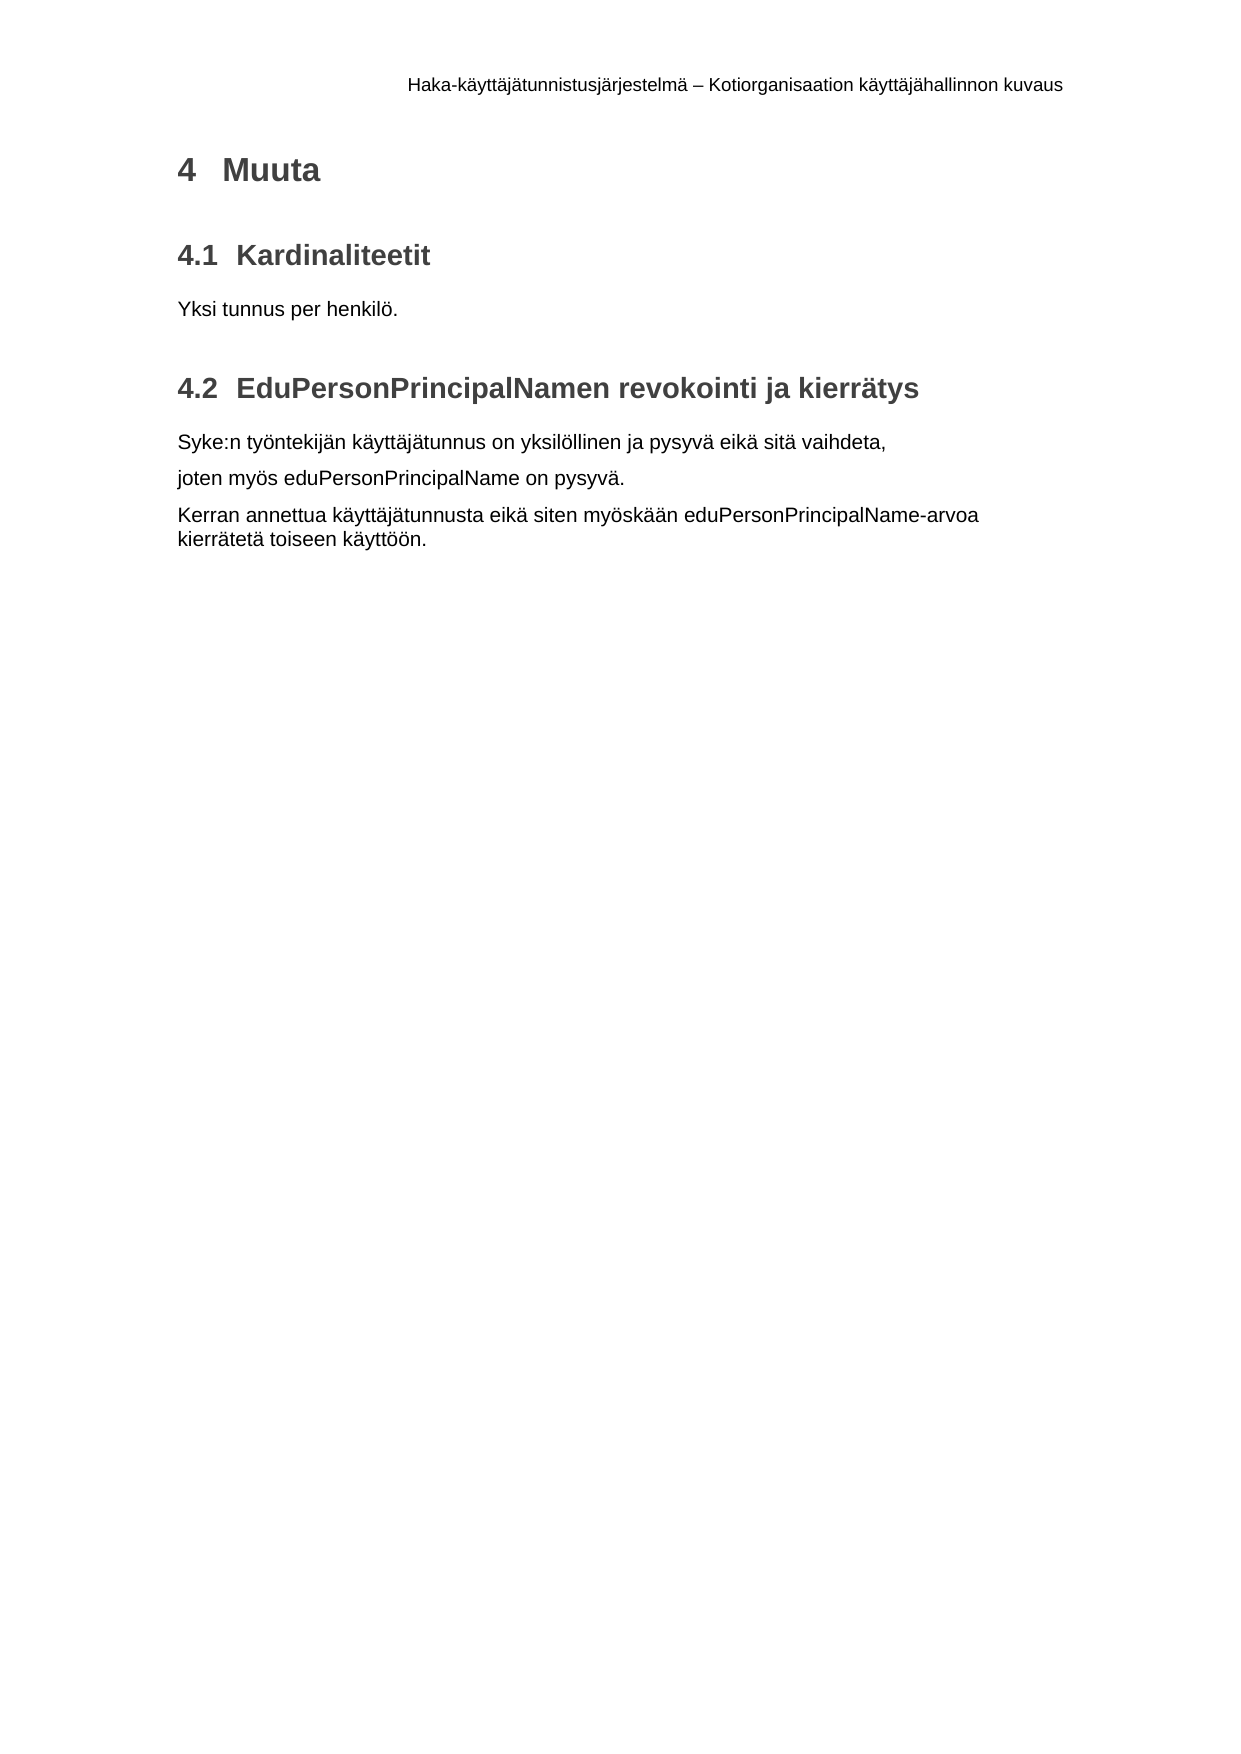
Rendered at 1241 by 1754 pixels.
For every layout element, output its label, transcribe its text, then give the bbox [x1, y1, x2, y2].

subtitle Kardinaliteetit [177, 238, 1063, 272]
text Yksi tunnus per henkilö. [177, 297, 1063, 321]
subtitle Muuta [177, 150, 1063, 188]
text Kerran annettua käyttäjätunnusta eikä siten myöskään eduPersonPrincipalName-arvoa kierrätetä toiseen käyttöön. [177, 502, 1063, 550]
text joten myös eduPersonPrincipalName on pysyvä. [177, 466, 1063, 490]
subtitle EduPersonPrincipalNamen revokointi ja kierrätys [177, 371, 1063, 404]
text Syke:n työntekijän käyttäjätunnus on yksilöllinen ja pysyvä eikä sitä vaihdeta, [177, 429, 1063, 453]
